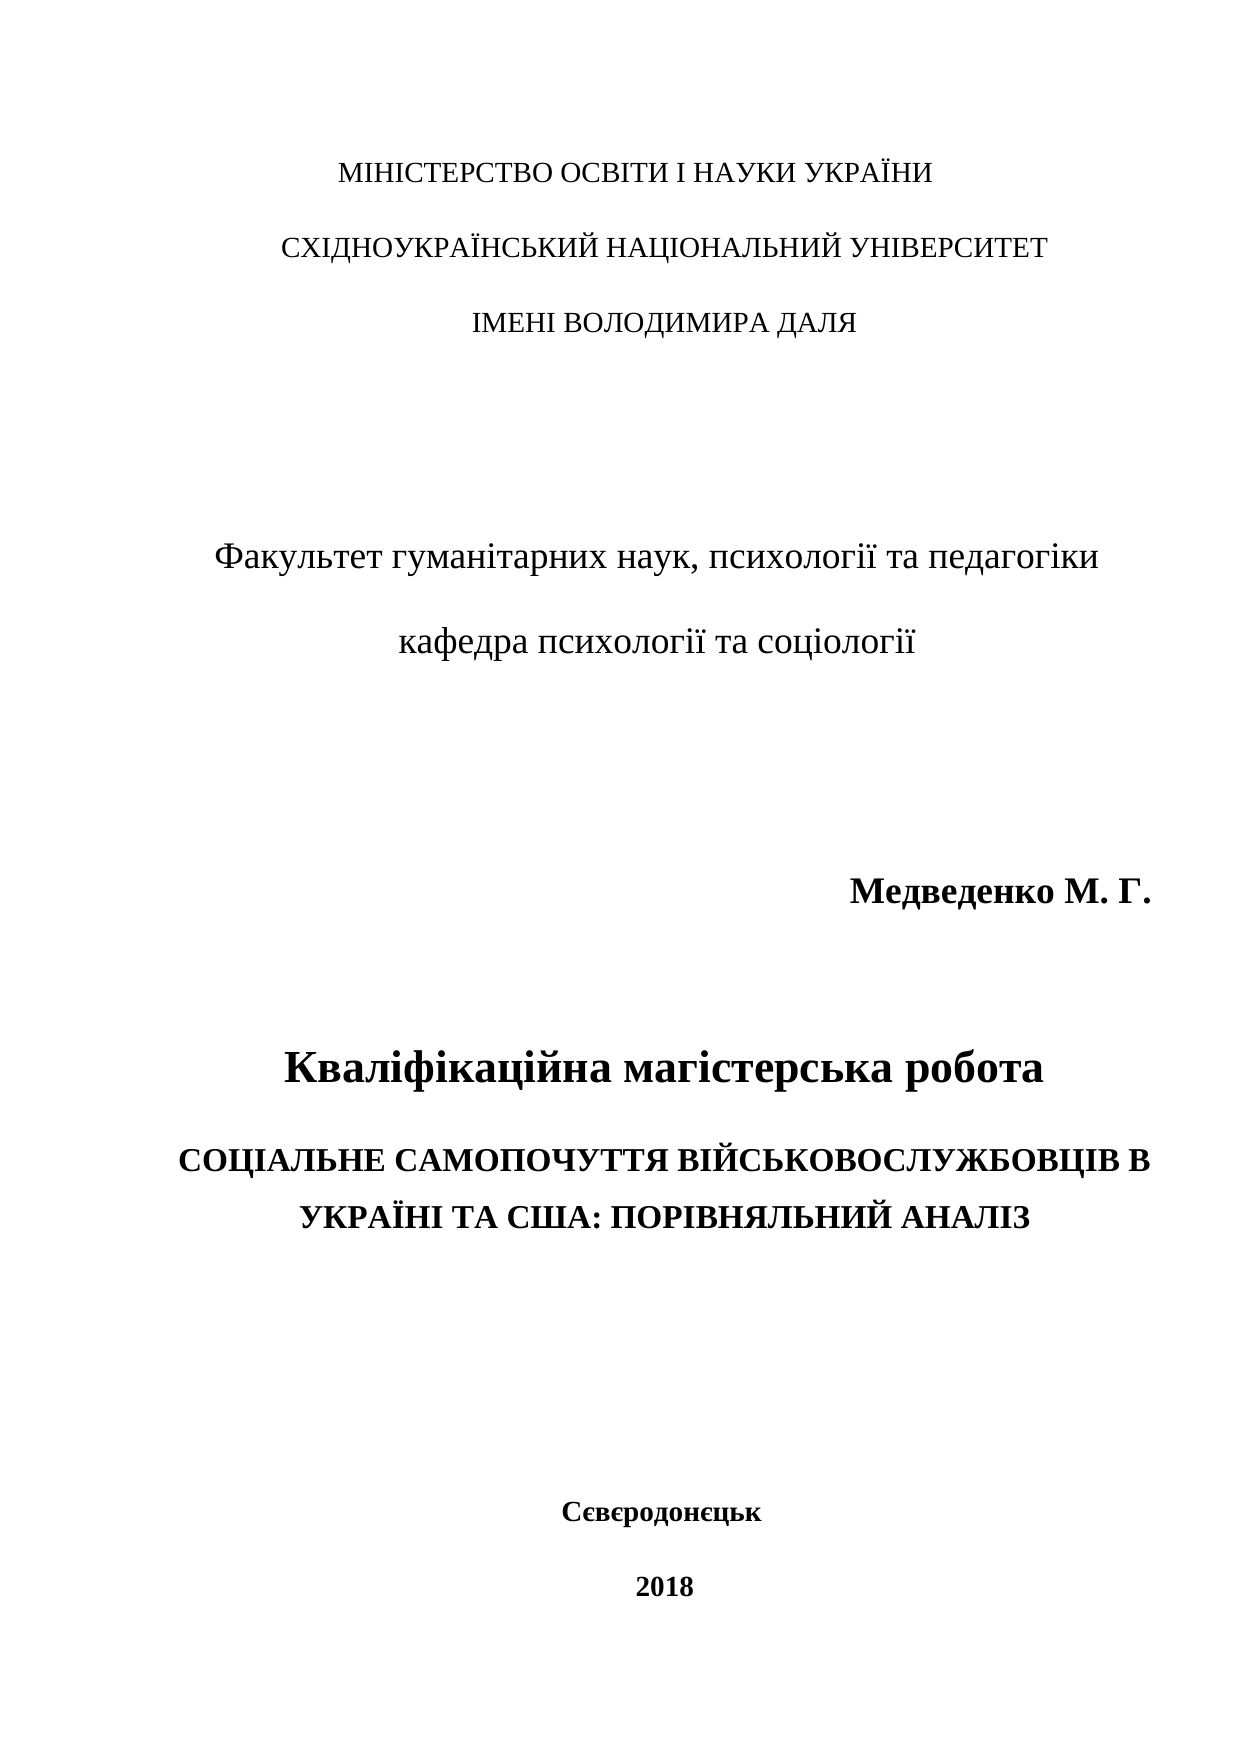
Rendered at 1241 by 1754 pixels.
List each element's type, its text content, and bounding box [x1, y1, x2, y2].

text Медведенко М. Г. [177, 869, 1152, 912]
subtitle ІМЕНІ ВОЛОДИМИРА ДАЛЯ [177, 305, 1152, 339]
text СОЦІАЛЬНЕ САМОПОЧУТТЯ ВІЙСЬКОВОСЛУЖБОВЦІВ В УКРАЇНІ ТА США: ПОРІВНЯЛЬНИЙ АНАЛІЗ [177, 1140, 1152, 1236]
subtitle Сєвєродонєцьк [177, 1494, 1152, 1527]
text Кваліфікаційна магістерська робота [177, 1040, 1152, 1093]
subtitle 2018 [177, 1569, 1152, 1602]
subtitle МІНІСТЕРСТВО ОСВІТИ І НАУКИ УКРАЇНИ [177, 155, 1152, 188]
text кафедра психології та соціології [162, 618, 1152, 662]
text Факультет гуманітарних наук, психології та педагогіки [162, 533, 1152, 576]
subtitle СХІДНОУКРАЇНСЬКИЙ НАЦІОНАЛЬНИЙ УНІВЕРСИТЕТ [177, 230, 1152, 264]
